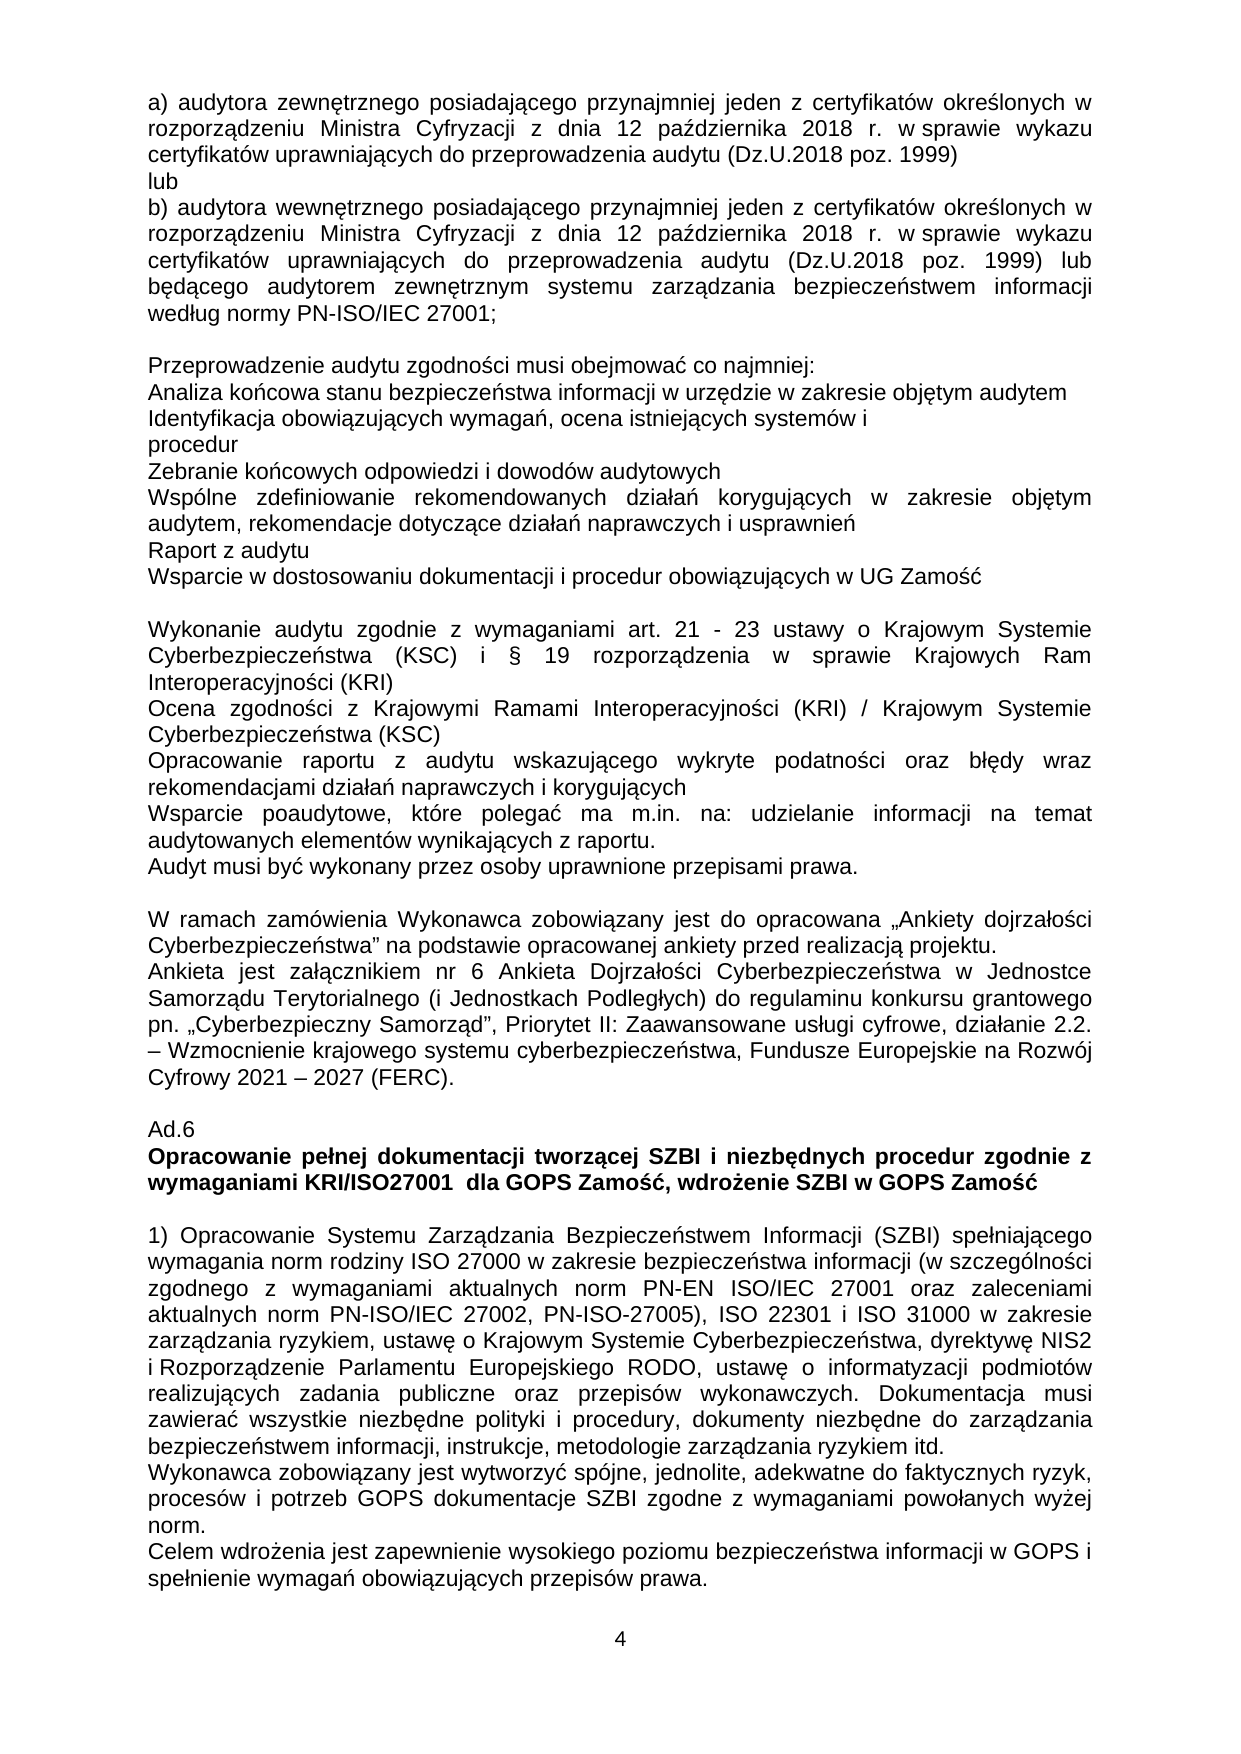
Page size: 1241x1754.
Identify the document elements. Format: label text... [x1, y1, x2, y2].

text Wspólne zdefiniowanie rekomendowanych działań korygujących w zakresie objętym audytem, rekomendacje dotyczące działań naprawczych i usprawnień [148, 484, 1093, 537]
text Identyfikacja obowiązujących wymagań, ocena istniejących systemów i [148, 405, 1093, 431]
text Ocena zgodności z Krajowymi Ramami Interoperacyjności (KRI) / Krajowym Systemie Cyberbezpieczeństwa (KSC) [148, 695, 1093, 747]
text 1) Opracowanie Systemu Zarządzania Bezpieczeństwem Informacji (SZBI) spełniającego wymagania norm rodziny ISO 27000 w zakresie bezpieczeństwa informacji (w szczególności zgodnego z wymaganiami aktualnych norm PN-EN ISO/IEC 27001 oraz zaleceniami aktualnych norm PN-ISO/IEC 27002, PN-ISO-27005), ISO 22301 i ISO 31000 w zakresie zarządzania ryzykiem, ustawę o Krajowym Systemie Cyberbezpieczeństwa, dyrektywę NIS2 i Rozporządzenie Parlamentu Europejskiego RODO, ustawę o informatyzacji podmiotów realizujących zadania publiczne oraz przepisów wykonawczych. Dokumentacja musi zawierać wszystkie niezbędne polityki i procedury, dokumenty niezbędne do zarządzania bezpieczeństwem informacji, instrukcje, metodologie zarządzania ryzykiem itd. [148, 1222, 1093, 1459]
text Ad.6 [148, 1116, 1093, 1143]
text Opracowanie raportu z audytu wskazującego wykryte podatności oraz błędy wraz rekomendacjami działań naprawczych i korygujących [148, 747, 1093, 800]
text Wsparcie poaudytowe, które polegać ma m.in. na: udzielanie informacji na temat audytowanych elementów wynikających z raportu. [148, 800, 1093, 853]
text a) audytora zewnętrznego posiadającego przynajmniej jeden z certyfikatów określonych w rozporządzeniu Ministra Cyfryzacji z dnia 12 października 2018 r. w sprawie wykazu certyfikatów uprawniających do przeprowadzenia audytu (Dz.U.2018 poz. 1999) [148, 89, 1093, 168]
text Ankieta jest załącznikiem nr 6 Ankieta Dojrzałości Cyberbezpieczeństwa w Jednostce Samorządu Terytorialnego (i Jednostkach Podległych) do regulaminu konkursu grantowego pn. „Cyberbezpieczny Samorząd”, Priorytet II: Zaawansowane usługi cyfrowe, działanie 2.2. – Wzmocnienie krajowego systemu cyberbezpieczeństwa, Fundusze Europejskie na Rozwój Cyfrowy 2021 – 2027 (FERC). [148, 958, 1093, 1090]
text W ramach zamówienia Wykonawca zobowiązany jest do opracowana „Ankiety dojrzałości Cyberbezpieczeństwa” na podstawie opracowanej ankiety przed realizacją projektu. [148, 906, 1093, 958]
text Analiza końcowa stanu bezpieczeństwa informacji w urzędzie w zakresie objętym audytem [148, 378, 1093, 405]
text Wykonanie audytu zgodnie z wymaganiami art. 21 - 23 ustawy o Krajowym Systemie Cyberbezpieczeństwa (KSC) i § 19 rozporządzenia w sprawie Krajowych Ram Interoperacyjności (KRI) [148, 616, 1093, 695]
text Przeprowadzenie audytu zgodności musi obejmować co najmniej: [148, 352, 1093, 378]
text b) audytora wewnętrznego posiadającego przynajmniej jeden z certyfikatów określonych w rozporządzeniu Ministra Cyfryzacji z dnia 12 października 2018 r. w sprawie wykazu certyfikatów uprawniających do przeprowadzenia audytu (Dz.U.2018 poz. 1999) lub będącego audytorem zewnętrznym systemu zarządzania bezpieczeństwem informacji według normy PN-ISO/IEC 27001; [148, 194, 1093, 326]
text procedur [148, 431, 1093, 458]
text Opracowanie pełnej dokumentacji tworzącej SZBI i niezbędnych procedur zgodnie z wymaganiami KRI/ISO27001 dla GOPS Zamość, wdrożenie SZBI w GOPS Zamość [148, 1143, 1093, 1196]
text Wsparcie w dostosowaniu dokumentacji i procedur obowiązujących w UG Zamość [148, 563, 1093, 589]
text Wykonawca zobowiązany jest wytworzyć spójne, jednolite, adekwatne do faktycznych ryzyk, procesów i potrzeb GOPS dokumentacje SZBI zgodne z wymaganiami powołanych wyżej norm. Celem wdrożenia jest zapewnienie wysokiego poziomu bezpieczeństwa informacji w GOPS i spełnienie wymagań obowiązujących przepisów prawa. [148, 1459, 1093, 1591]
text Audyt musi być wykonany przez osoby uprawnione przepisami prawa. [148, 853, 1093, 879]
text lub [148, 168, 1093, 194]
text Zebranie końcowych odpowiedzi i dowodów audytowych [148, 458, 1093, 484]
text Raport z audytu [148, 537, 1093, 563]
